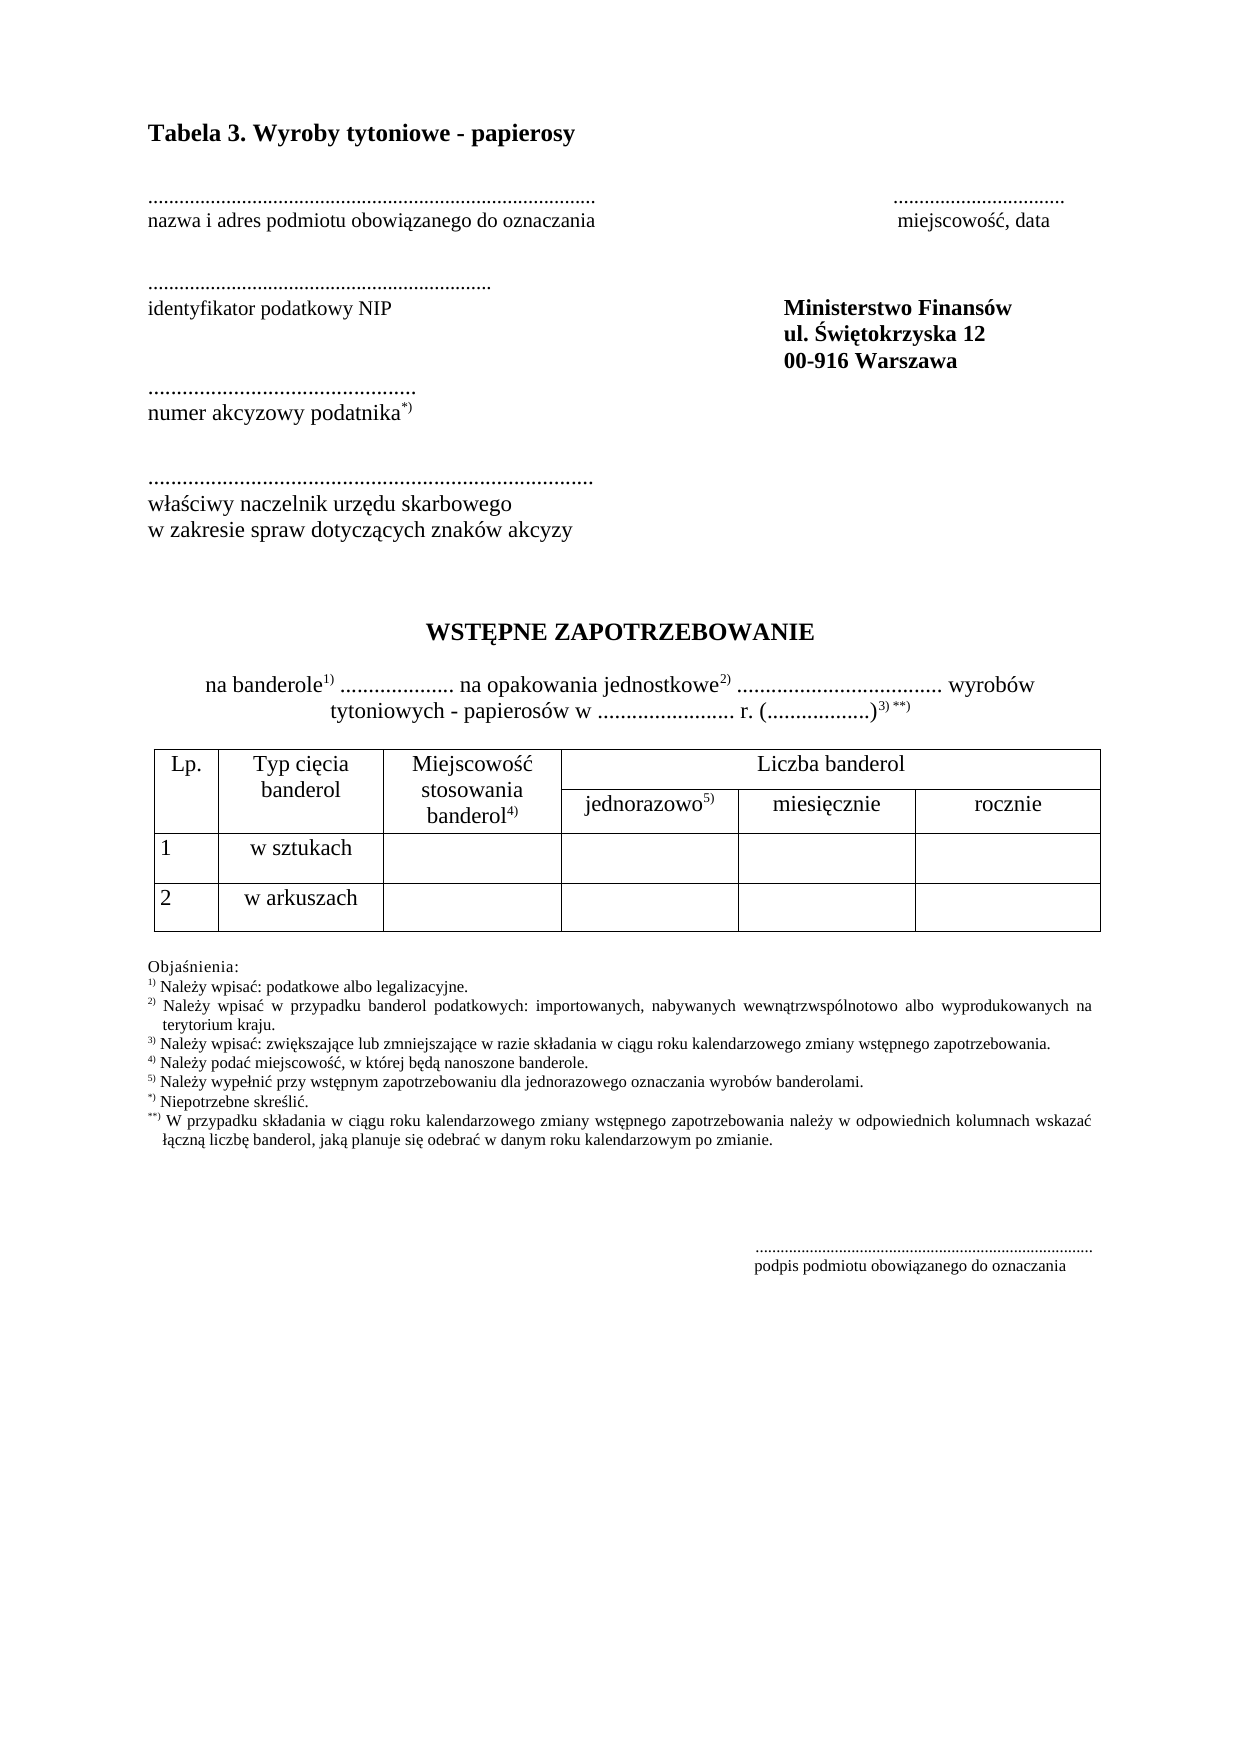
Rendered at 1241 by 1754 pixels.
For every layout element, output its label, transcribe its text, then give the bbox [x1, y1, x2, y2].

table_cell [739, 834, 915, 883]
table_cell w arkuszach [219, 884, 383, 931]
table_cell [384, 834, 561, 883]
table_header Lp. [155, 750, 218, 833]
text **) W przypadku składania w ciągu roku kalendarzowego zmiany wstępnego zapotrzebowania należy w odpowiednich kolumnach wskazać łączną liczbę banderol, jaką planuje się odebrać w danym roku kalendarzowym po zmianie. [148, 1111, 1093, 1149]
text 5) Należy wypełnić przy wstępnym zapotrzebowaniu dla jednorazowego oznaczania wyrobów banderolami. [148, 1072, 1093, 1091]
table_header Miejscowość stosowania banderol4) [384, 750, 561, 833]
text Objaśnienia: [148, 957, 1093, 976]
table_cell jednorazowo5) [562, 790, 738, 833]
text 2) Należy wpisać w przypadku banderol podatkowych: importowanych, nabywanych wewnątrzwspólnotowo albo wyprodukowanych na terytorium kraju. [148, 996, 1093, 1034]
text ................................................................................. [148, 1236, 1093, 1256]
text .................................................................. [148, 270, 1093, 294]
text WSTĘPNE ZAPOTRZEBOWANIE [148, 617, 1093, 646]
table_cell 1 [155, 834, 218, 883]
text *) Niepotrzebne skreślić. [148, 1091, 1093, 1111]
text ul. Świętokrzyska 12 [148, 320, 1093, 347]
text podpis podmiotu obowiązanego do oznaczania [148, 1256, 1093, 1275]
text 3) Należy wpisać: zwiększające lub zmniejszające w razie składania w ciągu roku kalendarzowego zmiany wstępnego zapotrzebowania. [148, 1034, 1093, 1053]
text 4) Należy podać miejscowość, w której będą nanoszone banderole. [148, 1053, 1093, 1072]
table_cell rocznie [916, 790, 1100, 833]
text identyfikator podatkowy NIP Ministerstwo Finansów [148, 294, 1093, 320]
text 1) Należy wpisać: podatkowe albo legalizacyjne. [148, 976, 1093, 996]
text 00-916 Warszawa [148, 347, 1093, 373]
table_cell [916, 884, 1100, 931]
table_header Liczba banderol [562, 750, 1100, 789]
text właściwy naczelnik urzędu skarbowego w zakresie spraw dotyczących znaków akcyzy [148, 490, 1093, 542]
table_cell [384, 884, 561, 931]
text .............................................................................. [148, 463, 1093, 490]
text numer akcyzowy podatnika*) [148, 399, 1093, 426]
text na banderole1) .................... na opakowania jednostkowe2) .................................... wyrobów tytoniowych - papierosów w ........................ r. (..................)3) **) [148, 671, 1093, 724]
table_cell miesięcznie [739, 790, 915, 833]
table_cell [562, 834, 738, 883]
table_cell w sztukach [219, 834, 383, 883]
text Tabela 3. Wyroby tytoniowe - papierosy [148, 118, 1093, 147]
table_cell 2 [155, 884, 218, 931]
table_cell [562, 884, 738, 931]
text ...................................................................................... ................................. [148, 184, 1093, 208]
text ............................................... [148, 373, 1093, 399]
table_cell [916, 834, 1100, 883]
table_cell [739, 884, 915, 931]
text nazwa i adres podmiotu obowiązanego do oznaczania miejscowość, data [148, 208, 1093, 232]
table_header Typ cięcia banderol [219, 750, 383, 833]
